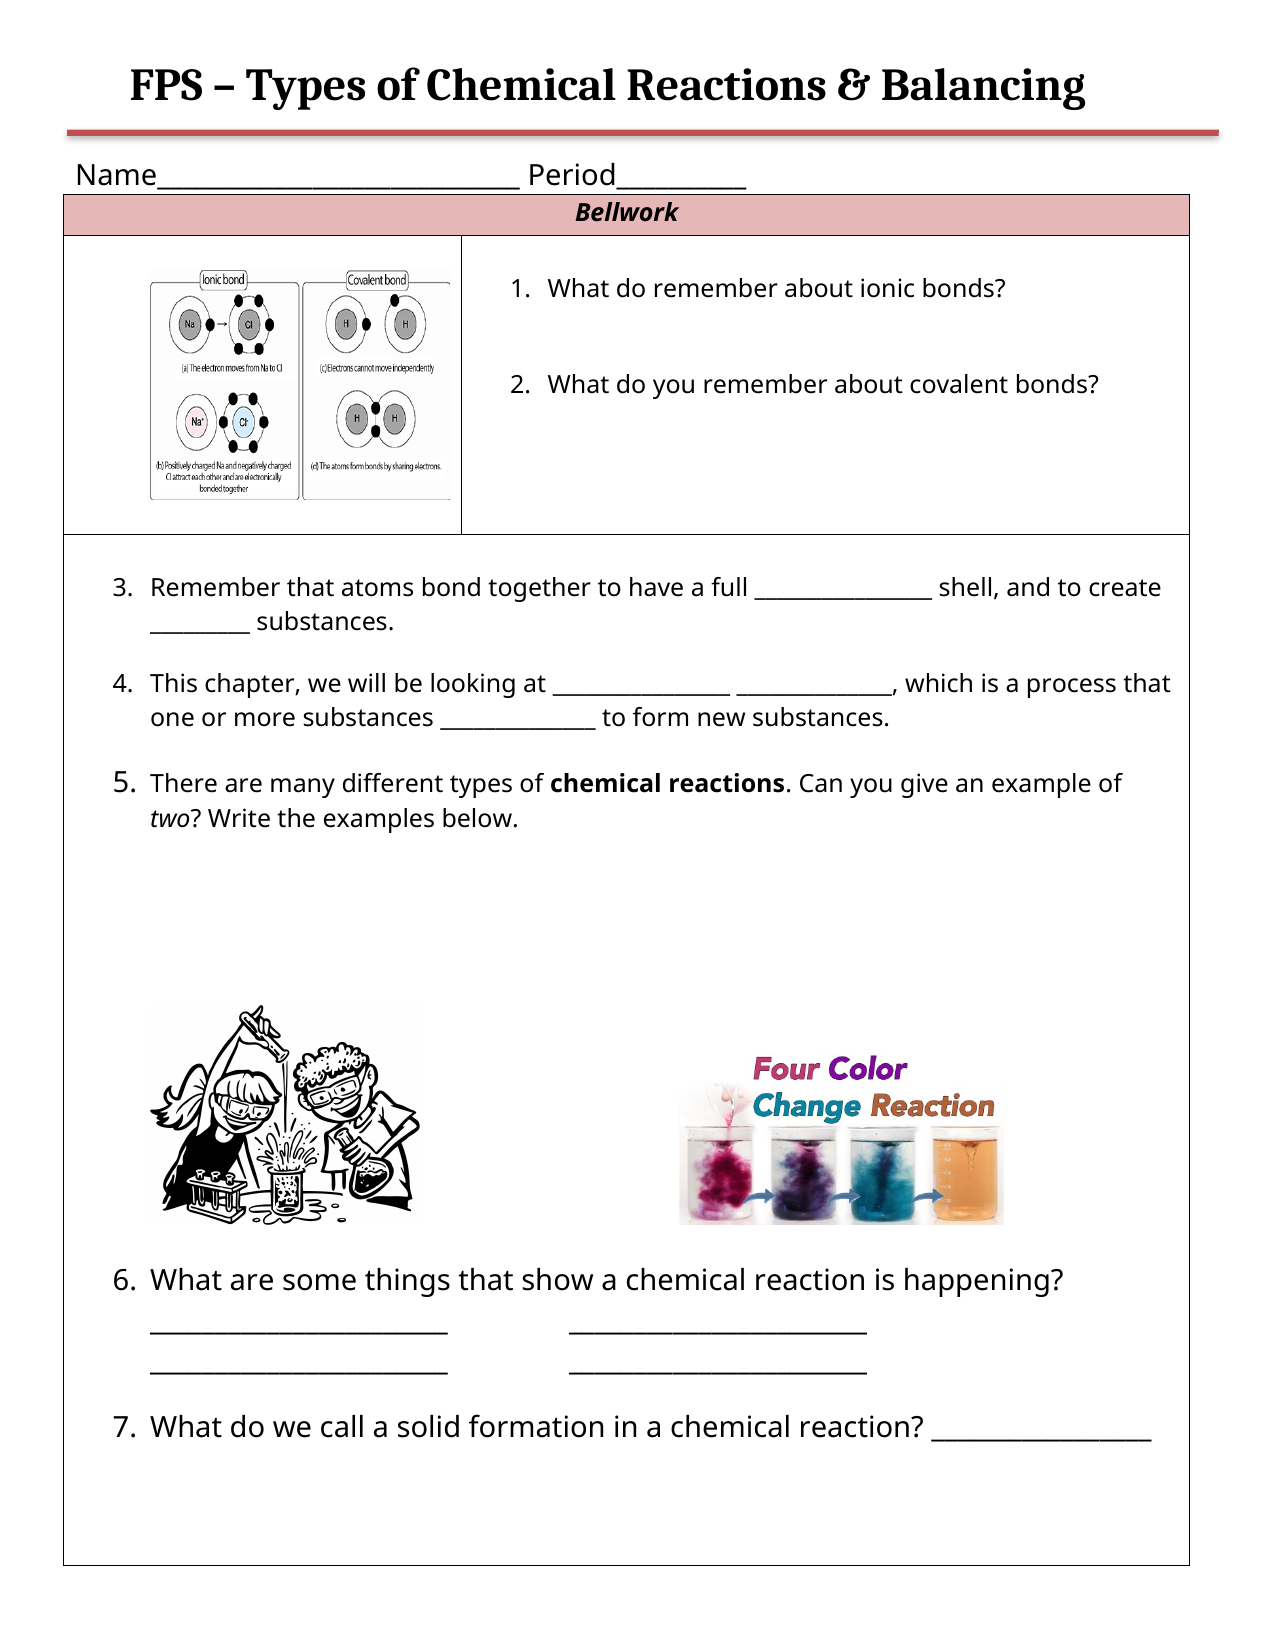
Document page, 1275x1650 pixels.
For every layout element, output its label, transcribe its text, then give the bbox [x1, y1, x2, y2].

table_cell [64, 236, 461, 534]
picture [679, 1041, 1004, 1225]
picture [150, 270, 451, 500]
table_header Bellwork [64, 195, 1189, 235]
table_cell What do remember about ionic bonds? What do you remember about covalent bonds? [462, 236, 1189, 534]
text Name____________________________ Period__________ [75, 154, 1200, 194]
picture [150, 1005, 420, 1225]
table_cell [64, 535, 1189, 1565]
